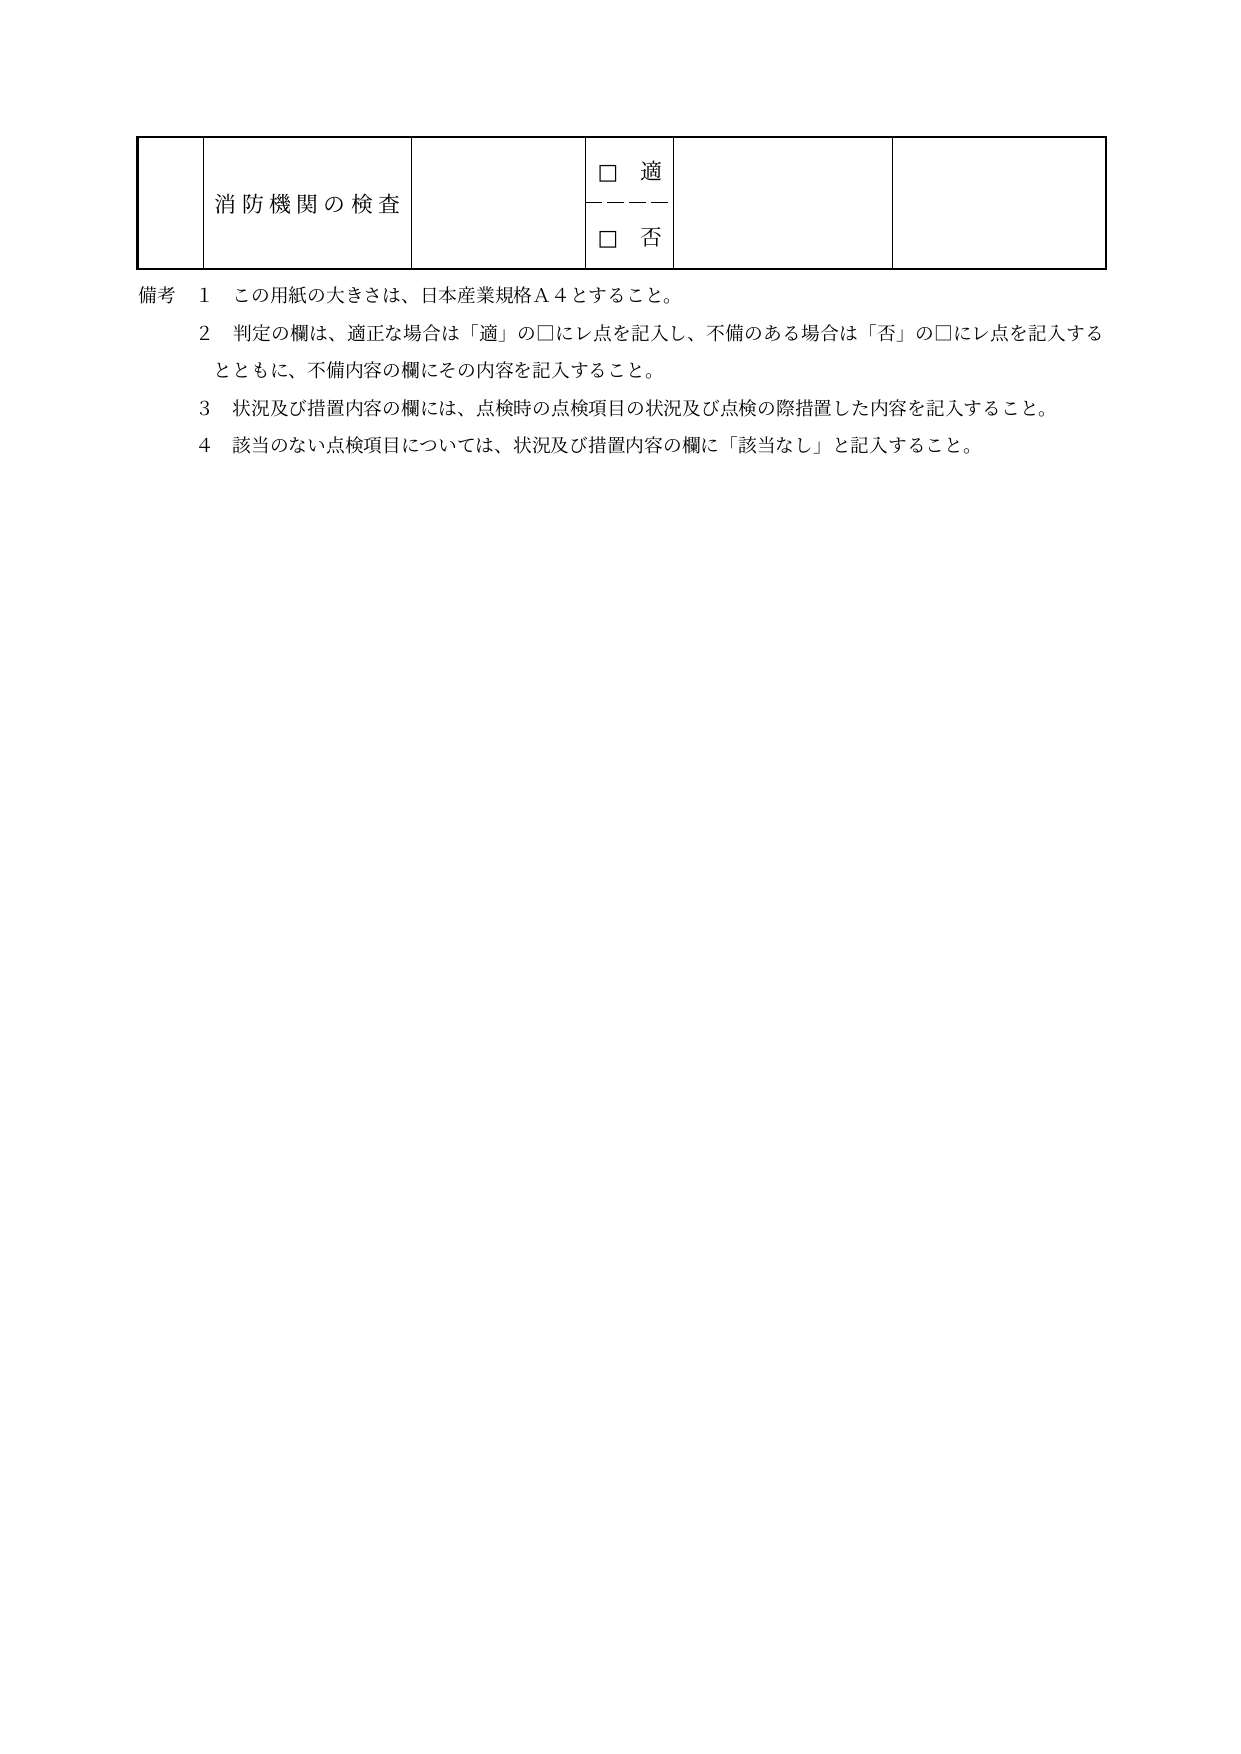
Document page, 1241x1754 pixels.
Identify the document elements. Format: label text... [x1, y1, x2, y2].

table_cell 備考 １ この用紙の大きさは、日本産業規格Ａ４とすること。 ２ 判定の欄は、適正な場合は「適」の□にレ点を記入し、不備のある場合は「否」の□にレ点を記入するとともに、不備内容の欄にその内容を記入すること。 ３ 状況及び措置内容の欄には、点検時の点検項目の状況及び点検の際措置した内容を記入すること。 ４ 該当のない点検項目については、状況及び措置内容の欄に「該当なし」と記入すること。 [138, 270, 1106, 464]
table_cell [674, 138, 892, 268]
table_cell [893, 138, 1105, 268]
table_cell □ 否 [586, 202, 673, 268]
table_cell □ 適 [586, 138, 673, 202]
table_cell [412, 138, 585, 268]
table_cell 消防機関の検査 [204, 138, 411, 268]
